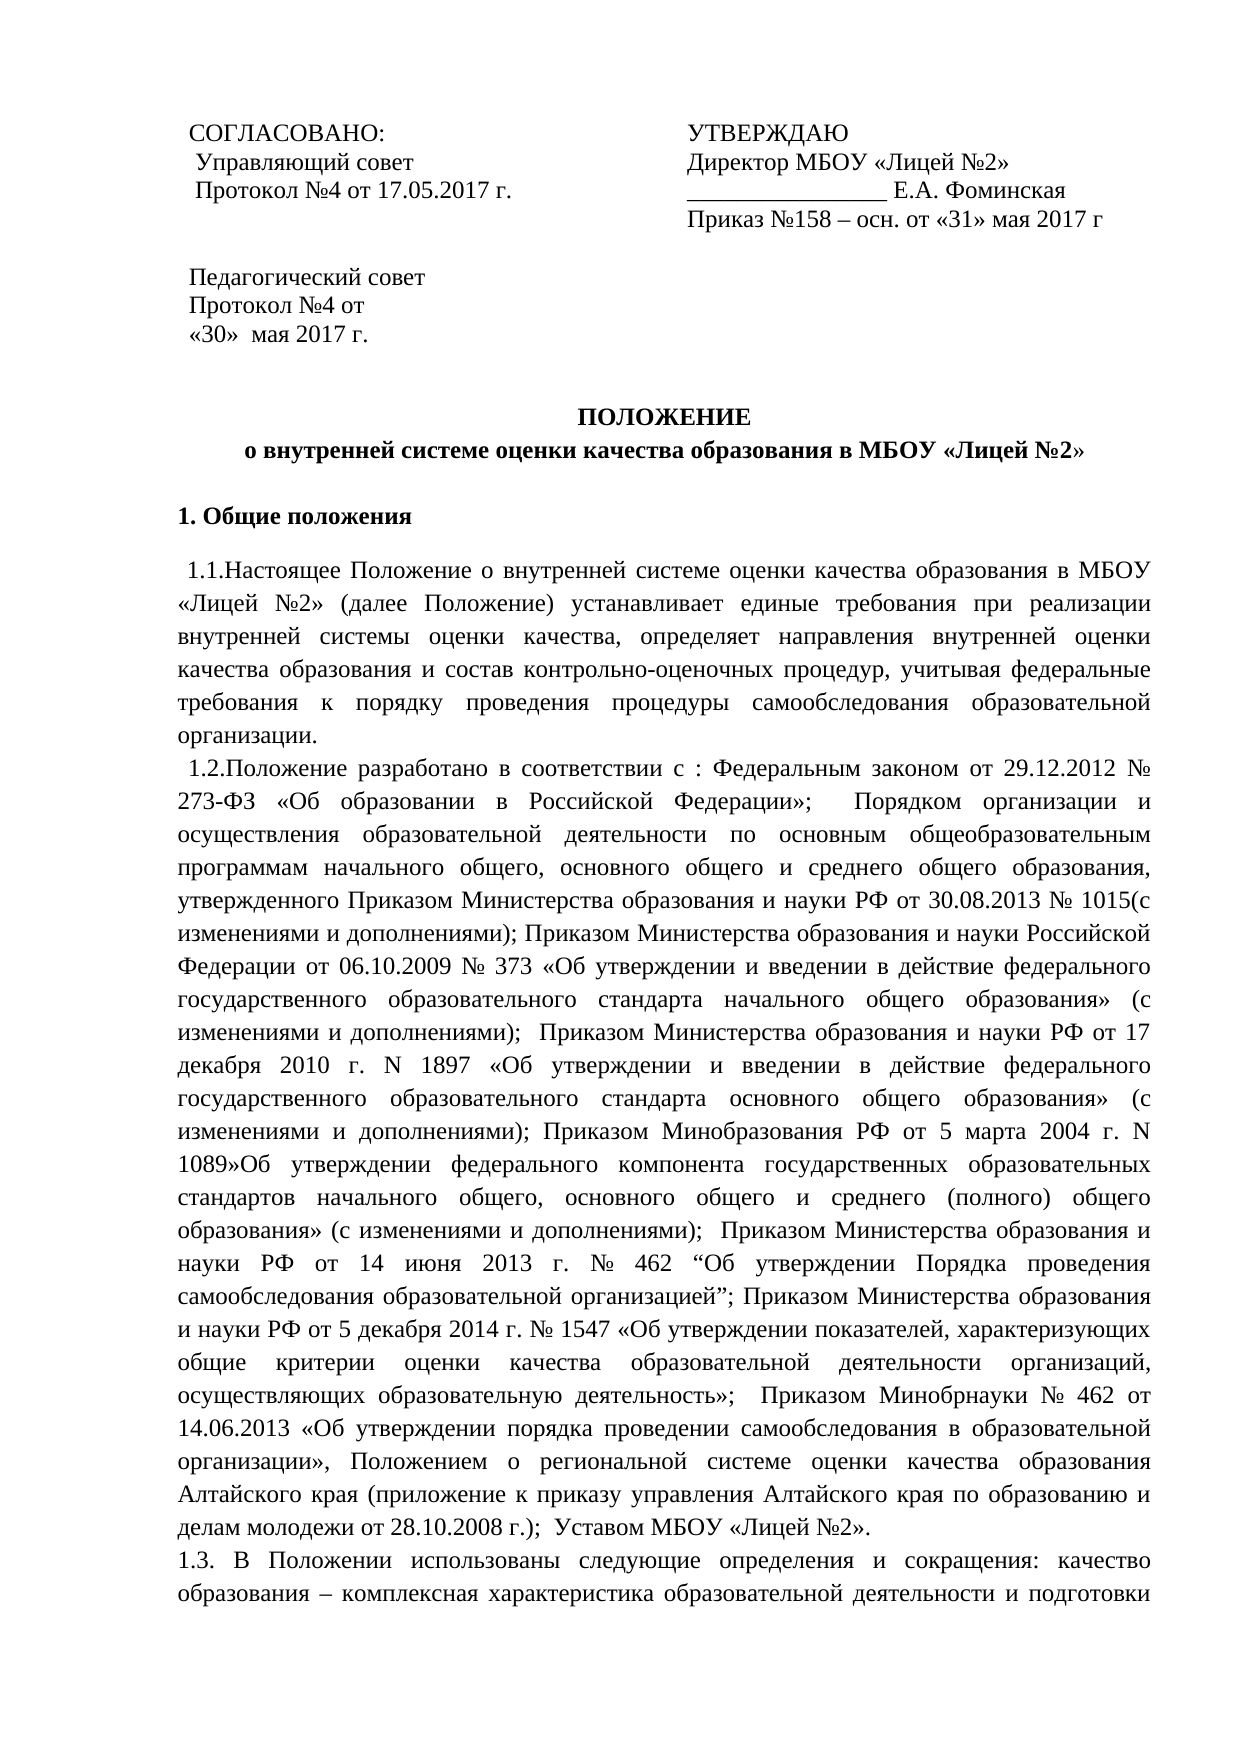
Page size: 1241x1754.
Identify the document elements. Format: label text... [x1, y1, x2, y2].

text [177, 1546, 1152, 1607]
table_header СОГЛАСОВАНО: Управляющий совет Протокол №4 от 17.05.2017 г. Педагогический совет Протокол №4 от «30» мая 2017 г. [177, 118, 676, 348]
text о внутренней системе оценки качества образования в МБОУ «Лицей №2» [177, 435, 1152, 464]
table_header УТВЕРЖДАЮ Директор МБОУ «Лицей №2» ________________ Е.А. Фоминская Приказ №158 – осн. от «31» мая 2017 г [676, 118, 1174, 348]
text 1.1.Настоящее Положение о внутренней системе оценки качества образования в МБОУ «Лицей №2» (далее Положение) устанавливает единые требования при реализации внутренней системы оценки качества, определяет направления внутренней оценки качества образования и состав контрольно-оценочных процедур, учитывая федеральные требования к порядку проведения процедуры самообследования образовательной организации. [177, 555, 1152, 749]
text ПОЛОЖЕНИЕ [177, 402, 1152, 431]
text 1. Общие положения [177, 501, 1152, 530]
text 1.2.Положение разработано в соответствии с : Федеральным законом от 29.12.2012 № 273-ФЗ «Об образовании в Российской Федерации»; Порядком организации и осуществления образовательной деятельности по основным общеобразовательным программам начального общего, основного общего и среднего общего образования, утвержденного Приказом Министерства образования и науки РФ от 30.08.2013 № 1015(с изменениями и дополнениями); Приказом Министерства образования и науки Российской Федерации от 06.10.2009 № 373 «Об утверждении и введении в действие федерального государственного образовательного стандарта начального общего образования» (с изменениями и дополнениями); Приказом Министерства образования и науки РФ от 17 декабря 2010 г. N 1897 «Об утверждении и введении в действие федерального государственного образовательного стандарта основного общего образования» (с изменениями и дополнениями); Приказом Минобразования РФ от 5 марта 2004 г. N 1089»Об утверждении федерального компонента государственных образовательных стандартов начального общего, основного общего и среднего (полного) общего образования» (с изменениями и дополнениями); Приказом Министерства образования и науки РФ от 14 июня 2013 г. № 462 “Об утверждении Порядка проведения самообследования образовательной организацией”; Приказом Министерства образования и науки РФ от 5 декабря 2014 г. № 1547 «Об утверждении показателей, характеризующих общие критерии оценки качества образовательной деятельности организаций, осуществляющих образовательную деятельность»; Приказом Минобрнауки № 462 от 14.06.2013 «Об утверждении порядка проведении самообследования в образовательной организации», Положением о региональной системе оценки качества образования Алтайского края (приложение к приказу управления Алтайского края по образованию и делам молодежи от 28.10.2008 г.); Уставом МБОУ «Лицей №2». [177, 753, 1152, 1541]
